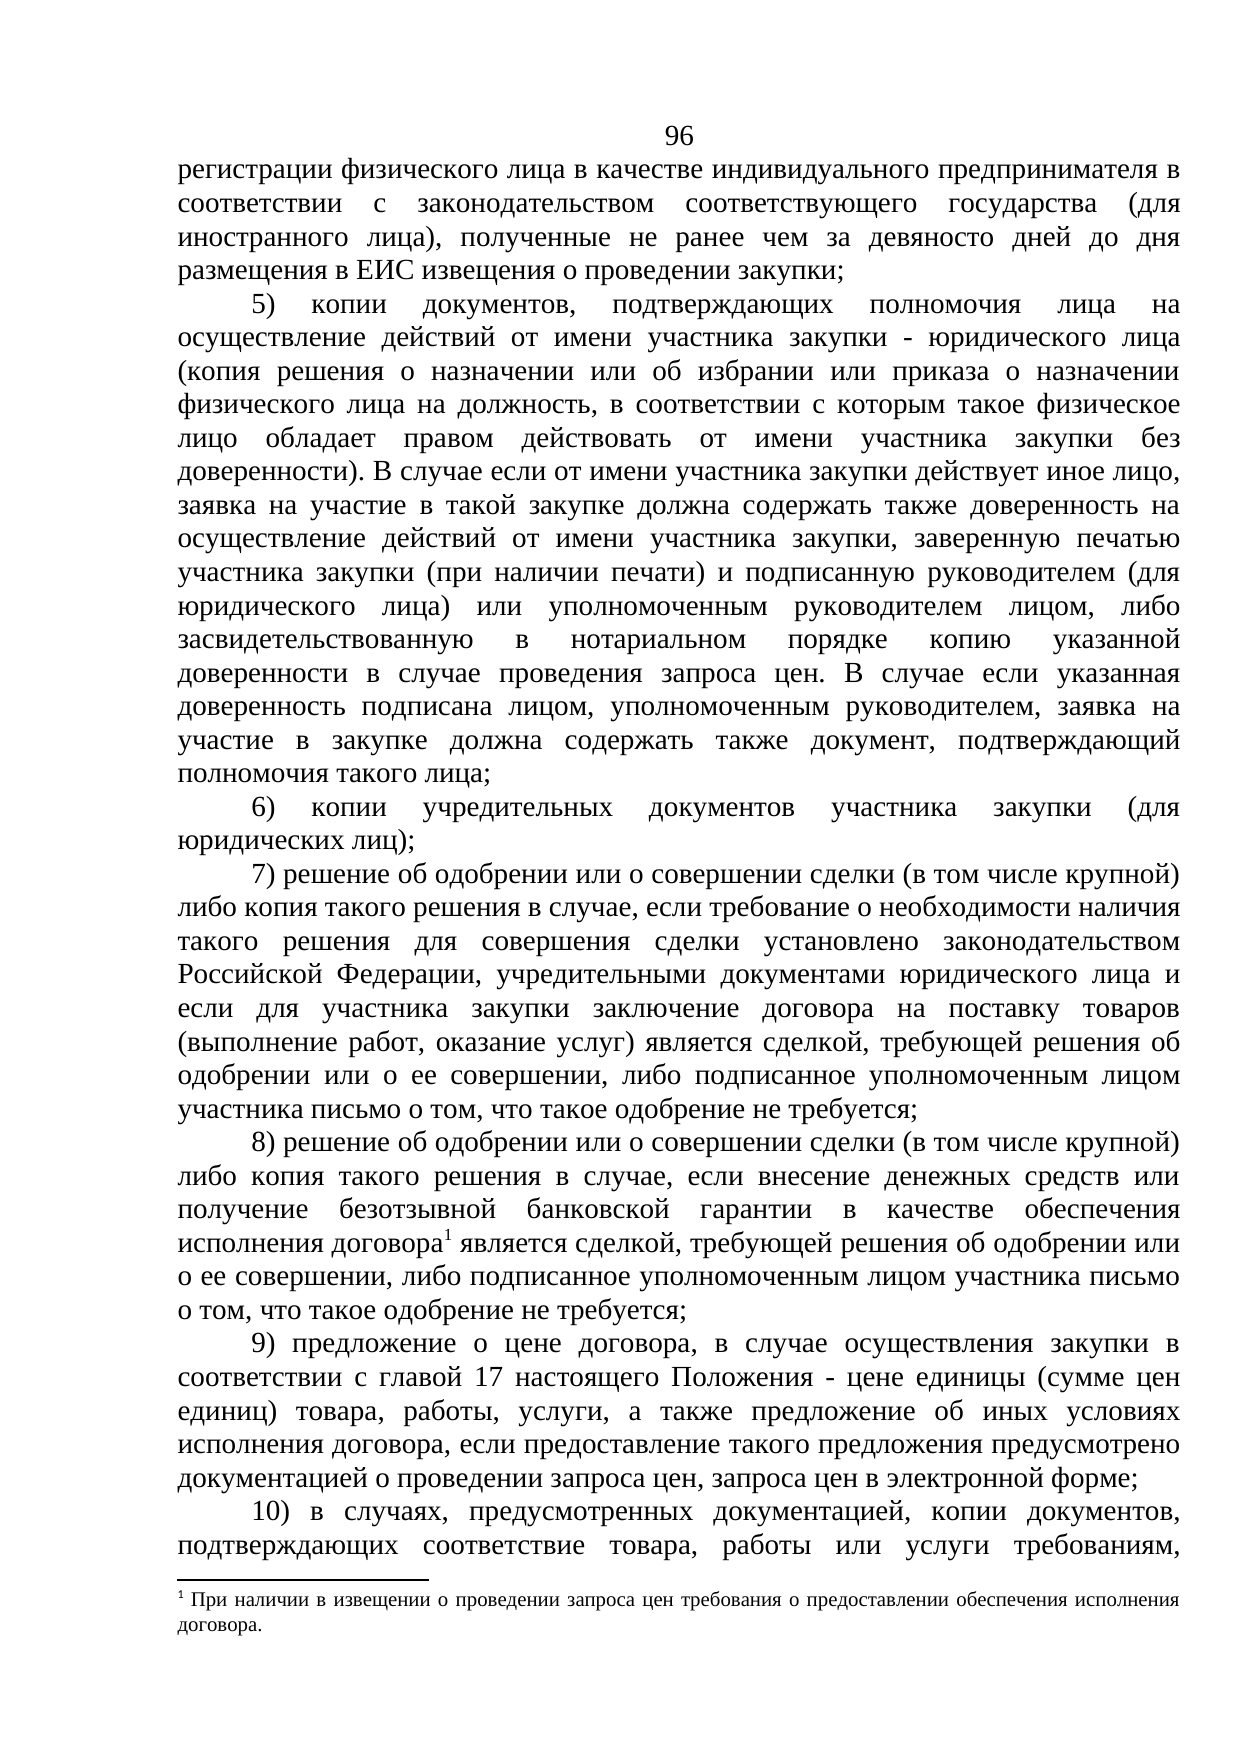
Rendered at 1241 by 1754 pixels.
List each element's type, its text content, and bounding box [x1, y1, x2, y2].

text 5) копии документов, подтверждающих полномочия лица на осуществление действий от имени участника закупки - юридического лица (копия решения о назначении или об избрании или приказа о назначении физического лица на должность, в соответствии с которым такое физическое лицо обладает правом действовать от имени участника закупки без доверенности). В случае если от имени участника закупки действует иное лицо, заявка на участие в такой закупке должна содержать также доверенность на осуществление действий от имени участника закупки, заверенную печатью участника закупки (при наличии печати) и подписанную руководителем (для юридического лица) или уполномоченным руководителем лицом, либо засвидетельствованную в нотариальном порядке копию указанной доверенности в случае проведения запроса цен. В случае если указанная доверенность подписана лицом, уполномоченным руководителем, заявка на участие в закупке должна содержать также документ, подтверждающий полномочия такого лица; [177, 286, 1181, 789]
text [177, 152, 1181, 286]
text 9) предложение о цене договора, в случае осуществления закупки в соответствии с главой 17 настоящего Положения - цене единицы (сумме цен единиц) товара, работы, услуги, а также предложение об иных условиях исполнения договора, если предоставление такого предложения предусмотрено документацией о проведении запроса цен, запроса цен в электронной форме; [177, 1326, 1181, 1493]
text 8) решение об одобрении или о совершении сделки (в том числе крупной) либо копия такого решения в случае, если внесение денежных средств или получение безотзывной банковской гарантии в качестве обеспечения исполнения договора является сделкой, требующей решения об одобрении или о ее совершении, либо подписанное уполномоченным лицом участника письмо о том, что такое одобрение не требуется; [177, 1124, 1181, 1326]
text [177, 1493, 1181, 1560]
text 6) копии учредительных документов участника закупки (для юридических лиц); [177, 789, 1181, 856]
text 7) решение об одобрении или о совершении сделки (в том числе крупной) либо копия такого решения в случае, если требование о необходимости наличия такого решения для совершения сделки установлено законодательством Российской Федерации, учредительными документами юридического лица и если для участника закупки заключение договора на поставку товаров (выполнение работ, оказание услуг) является сделкой, требующей решения об одобрении или о ее совершении, либо подписанное уполномоченным лицом участника письмо о том, что такое одобрение не требуется; [177, 856, 1181, 1124]
